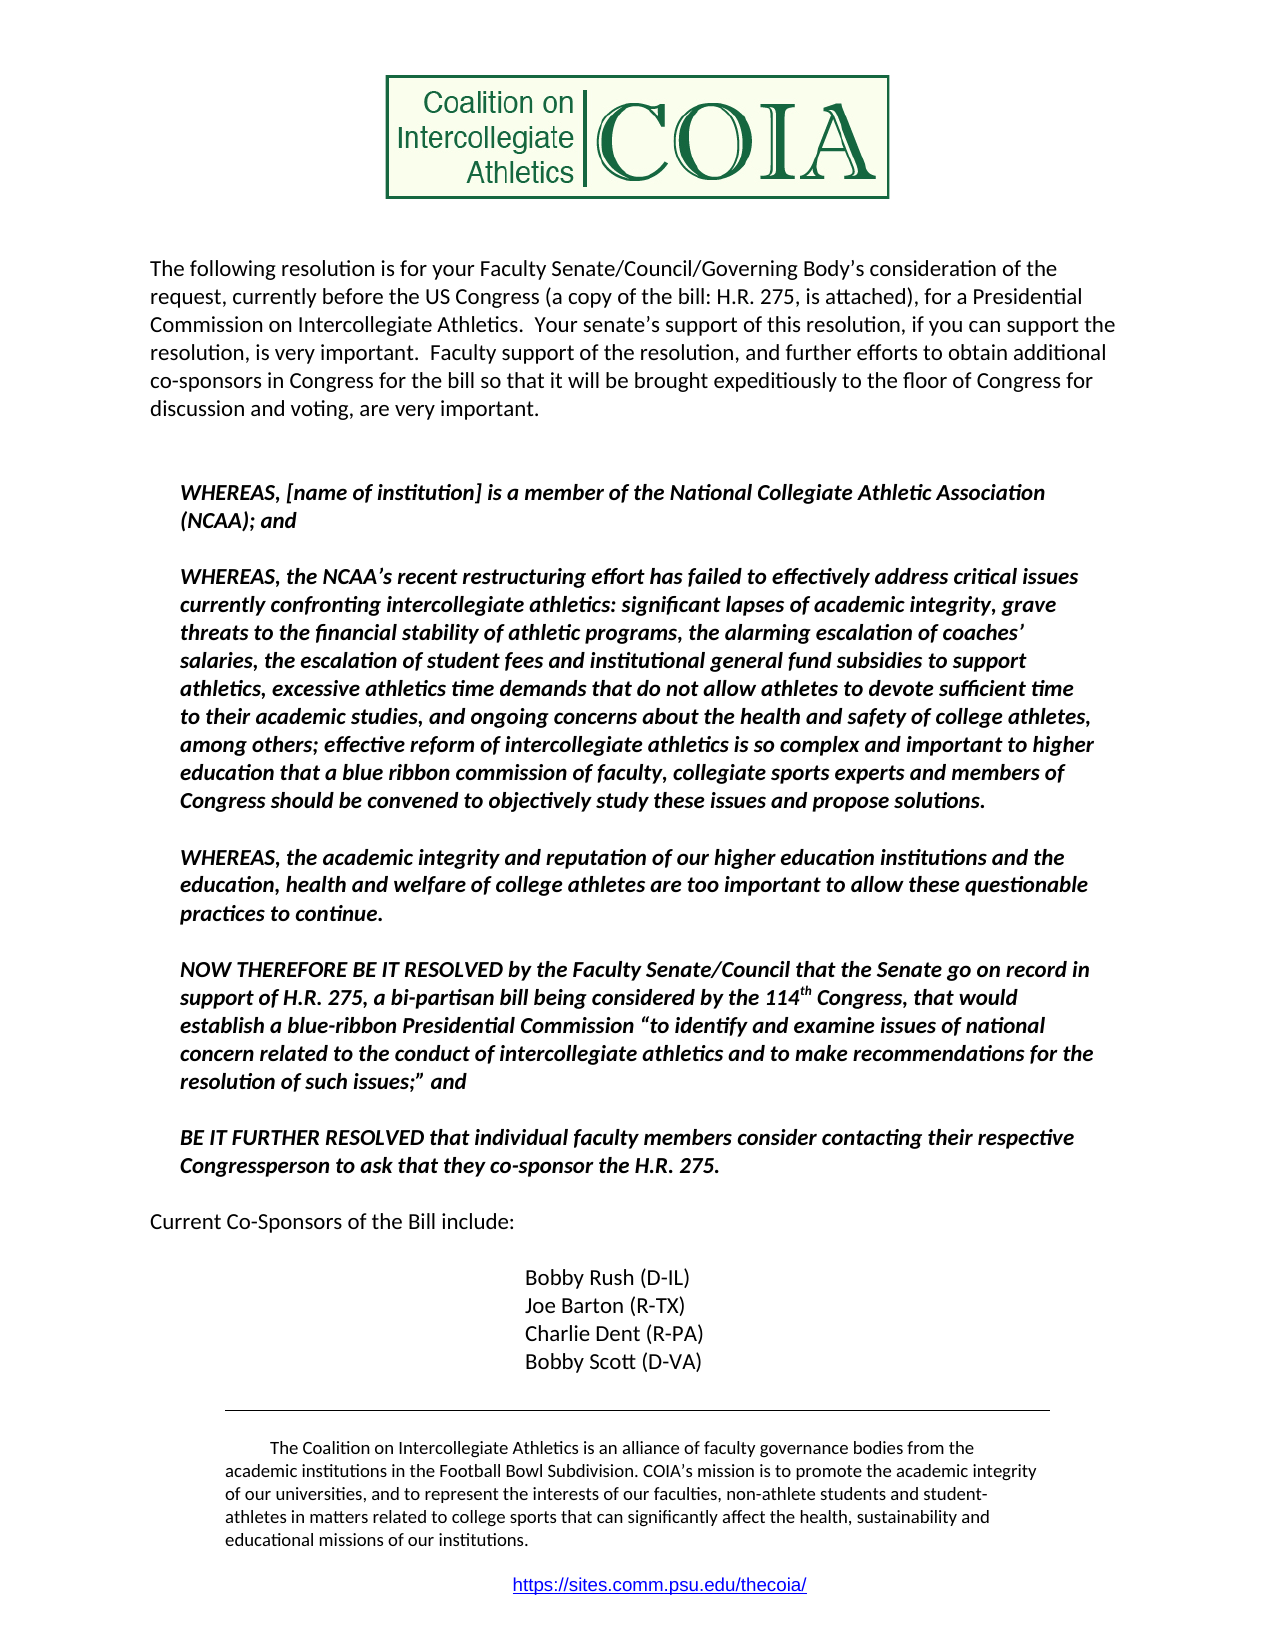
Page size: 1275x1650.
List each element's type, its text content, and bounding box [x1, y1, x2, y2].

text WHEREAS, [name of institution] is a member of the National Collegiate Athletic Association (NCAA); and [180, 478, 1095, 534]
text The following resolution is for your Faculty Senate/Council/Governing Body’s consideration of the request, currently before the US Congress (a copy of the bill: H.R. 275, is attached), for a Presidential Commission on Intercollegiate Athletics. Your senate’s support of this resolution, if you can support the resolution, is very important. Faculty support of the resolution, and further efforts to obtain additional co-sponsors in Congress for the bill so that it will be brought expeditiously to the floor of Congress for discussion and voting, are very important. [150, 254, 1125, 422]
text Bobby Scott (D-VA) [525, 1347, 1125, 1375]
text BE IT FURTHER RESOLVED that individual faculty members consider contacting their respective Congressperson to ask that they co-sponsor the H.R. 275. [180, 1123, 1095, 1179]
text Charlie Dent (R-PA) [525, 1319, 1125, 1347]
text Current Co-Sponsors of the Bill include: [150, 1207, 1125, 1235]
text Bobby Rush (D-IL) [525, 1263, 1125, 1291]
picture [385, 75, 890, 199]
text Joe Barton (R-TX) [525, 1291, 1125, 1319]
text WHEREAS, the academic integrity and reputation of our higher education institutions and the education, health and welfare of college athletes are too important to allow these questionable practices to continue. [180, 843, 1095, 927]
text WHEREAS, the NCAA’s recent restructuring effort has failed to effectively address critical issues currently confronting intercollegiate athletics: significant lapses of academic integrity, grave threats to the financial stability of athletic programs, the alarming escalation of coaches’ salaries, the escalation of student fees and institutional general fund subsidies to support athletics, excessive athletics time demands that do not allow athletes to devote sufficient time to their academic studies, and ongoing concerns about the health and safety of college athletes, among others; effective reform of intercollegiate athletics is so complex and important to higher education that a blue ribbon commission of faculty, collegiate sports experts and members of Congress should be convened to objectively study these issues and propose solutions. [180, 562, 1095, 814]
text NOW THEREFORE BE IT RESOLVED by the Faculty Senate/Council that the Senate go on record in support of H.R. 275, a bi-partisan bill being considered by the 114th Congress, that would establish a blue-ribbon Presidential Commission “to identify and examine issues of national concern related to the conduct of intercollegiate athletics and to make recommendations for the resolution of such issues;” and [180, 955, 1095, 1095]
